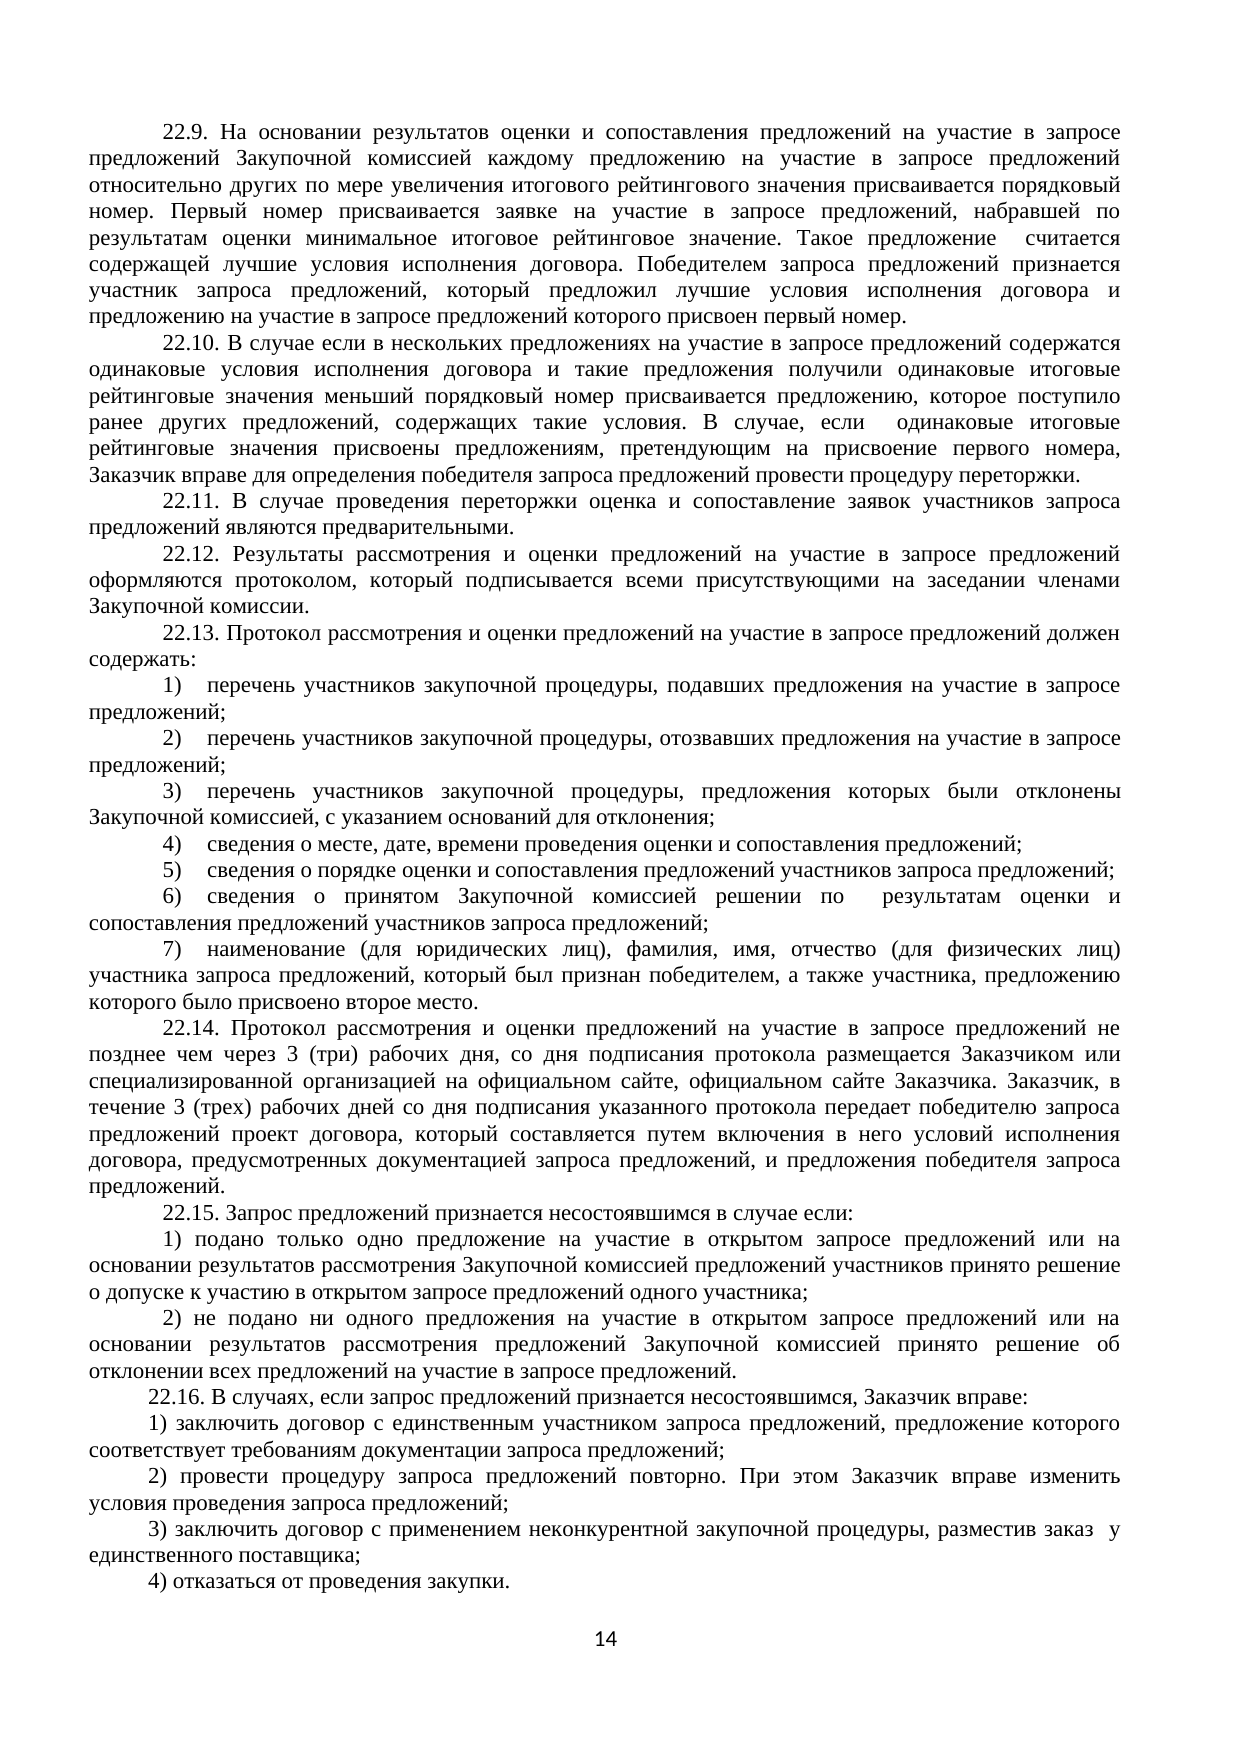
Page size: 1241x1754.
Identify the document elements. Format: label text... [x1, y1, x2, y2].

text 1) подано только одно предложение на участие в открытом запросе предложений или на основании результатов рассмотрения Закупочной комиссией предложений участников принято решение о допуске к участию в открытом запросе предложений одного участника; [89, 1225, 1122, 1304]
list сведения о порядке оценки и сопоставления предложений участников запроса предложений; [89, 856, 1122, 882]
text 2) провести процедуру запроса предложений повторно. При этом Заказчик вправе изменить условия проведения запроса предложений; [89, 1462, 1122, 1515]
list перечень участников закупочной процедуры, предложения которых были отклонены Закупочной комиссией, с указанием оснований для отклонения; [89, 777, 1122, 830]
list наименование (для юридических лиц), фамилия, имя, отчество (для физических лиц) участника запроса предложений, который был признан победителем, а также участника, предложению которого было присвоено второе место. [89, 935, 1122, 1014]
text 22.13. Протокол рассмотрения и оценки предложений на участие в запросе предложений должен содержать: [89, 619, 1122, 672]
text 22.10. В случае если в нескольких предложениях на участие в запросе предложений содержатся одинаковые условия исполнения договора и такие предложения получили одинаковые итоговые рейтинговые значения меньший порядковый номер присваивается предложению, которое поступило ранее других предложений, содержащих такие условия. В случае, если одинаковые итоговые рейтинговые значения присвоены предложениям, претендующим на присвоение первого номера, Заказчик вправе для определения победителя запроса предложений провести процедуру переторжки. [89, 329, 1122, 487]
list сведения о месте, дате, времени проведения оценки и сопоставления предложений; [89, 830, 1122, 856]
text 22.14. Протокол рассмотрения и оценки предложений на участие в запросе предложений не позднее чем через 3 (три) рабочих дня, со дня подписания протокола размещается Заказчиком или специализированной организацией на официальном сайте, официальном сайте Заказчика. Заказчик, в течение 3 (трех) рабочих дней со дня подписания указанного протокола передает победителю запроса предложений проект договора, который составляется путем включения в него условий исполнения договора, предусмотренных документацией запроса предложений, и предложения победителя запроса предложений. [89, 1014, 1122, 1199]
list перечень участников закупочной процедуры, подавших предложения на участие в запросе предложений; [89, 672, 1122, 724]
text 22.16. В случаях, если запрос предложений признается несостоявшимся, Заказчик вправе: [89, 1383, 1122, 1409]
text 2) не подано ни одного предложения на участие в открытом запросе предложений или на основании результатов рассмотрения предложений Закупочной комиссией принято решение об отклонении всех предложений на участие в запросе предложений. [89, 1304, 1122, 1383]
text 22.15. Запрос предложений признается несостоявшимся в случае если: [89, 1199, 1122, 1225]
list перечень участников закупочной процедуры, отозвавших предложения на участие в запросе предложений; [89, 724, 1122, 777]
text 22.9. На основании результатов оценки и сопоставления предложений на участие в запросе предложений Закупочной комиссией каждому предложению на участие в запросе предложений относительно других по мере увеличения итогового рейтингового значения присваивается порядковый номер. Первый номер присваивается заявке на участие в запросе предложений, набравшей по результатам оценки минимальное итоговое рейтинговое значение. Такое предложение считается содержащей лучшие условия исполнения договора. Победителем запроса предложений признается участник запроса предложений, который предложил лучшие условия исполнения договора и предложению на участие в запросе предложений которого присвоен первый номер. [89, 118, 1122, 329]
text 22.11. В случае проведения переторжки оценка и сопоставление заявок участников запроса предложений являются предварительными. [89, 487, 1122, 540]
text 22.12. Результаты рассмотрения и оценки предложений на участие в запросе предложений оформляются протоколом, который подписывается всеми присутствующими на заседании членами Закупочной комиссии. [89, 540, 1122, 619]
list сведения о принятом Закупочной комиссией решении по результатам оценки и сопоставления предложений участников запроса предложений; [89, 882, 1122, 935]
text 4) отказаться от проведения закупки. [89, 1568, 1122, 1594]
text 3) заключить договор с применением неконкурентной закупочной процедуры, разместив заказ у единственного поставщика; [89, 1515, 1122, 1568]
text 1) заключить договор с единственным участником запроса предложений, предложение которого соответствует требованиям документации запроса предложений; [89, 1409, 1122, 1462]
